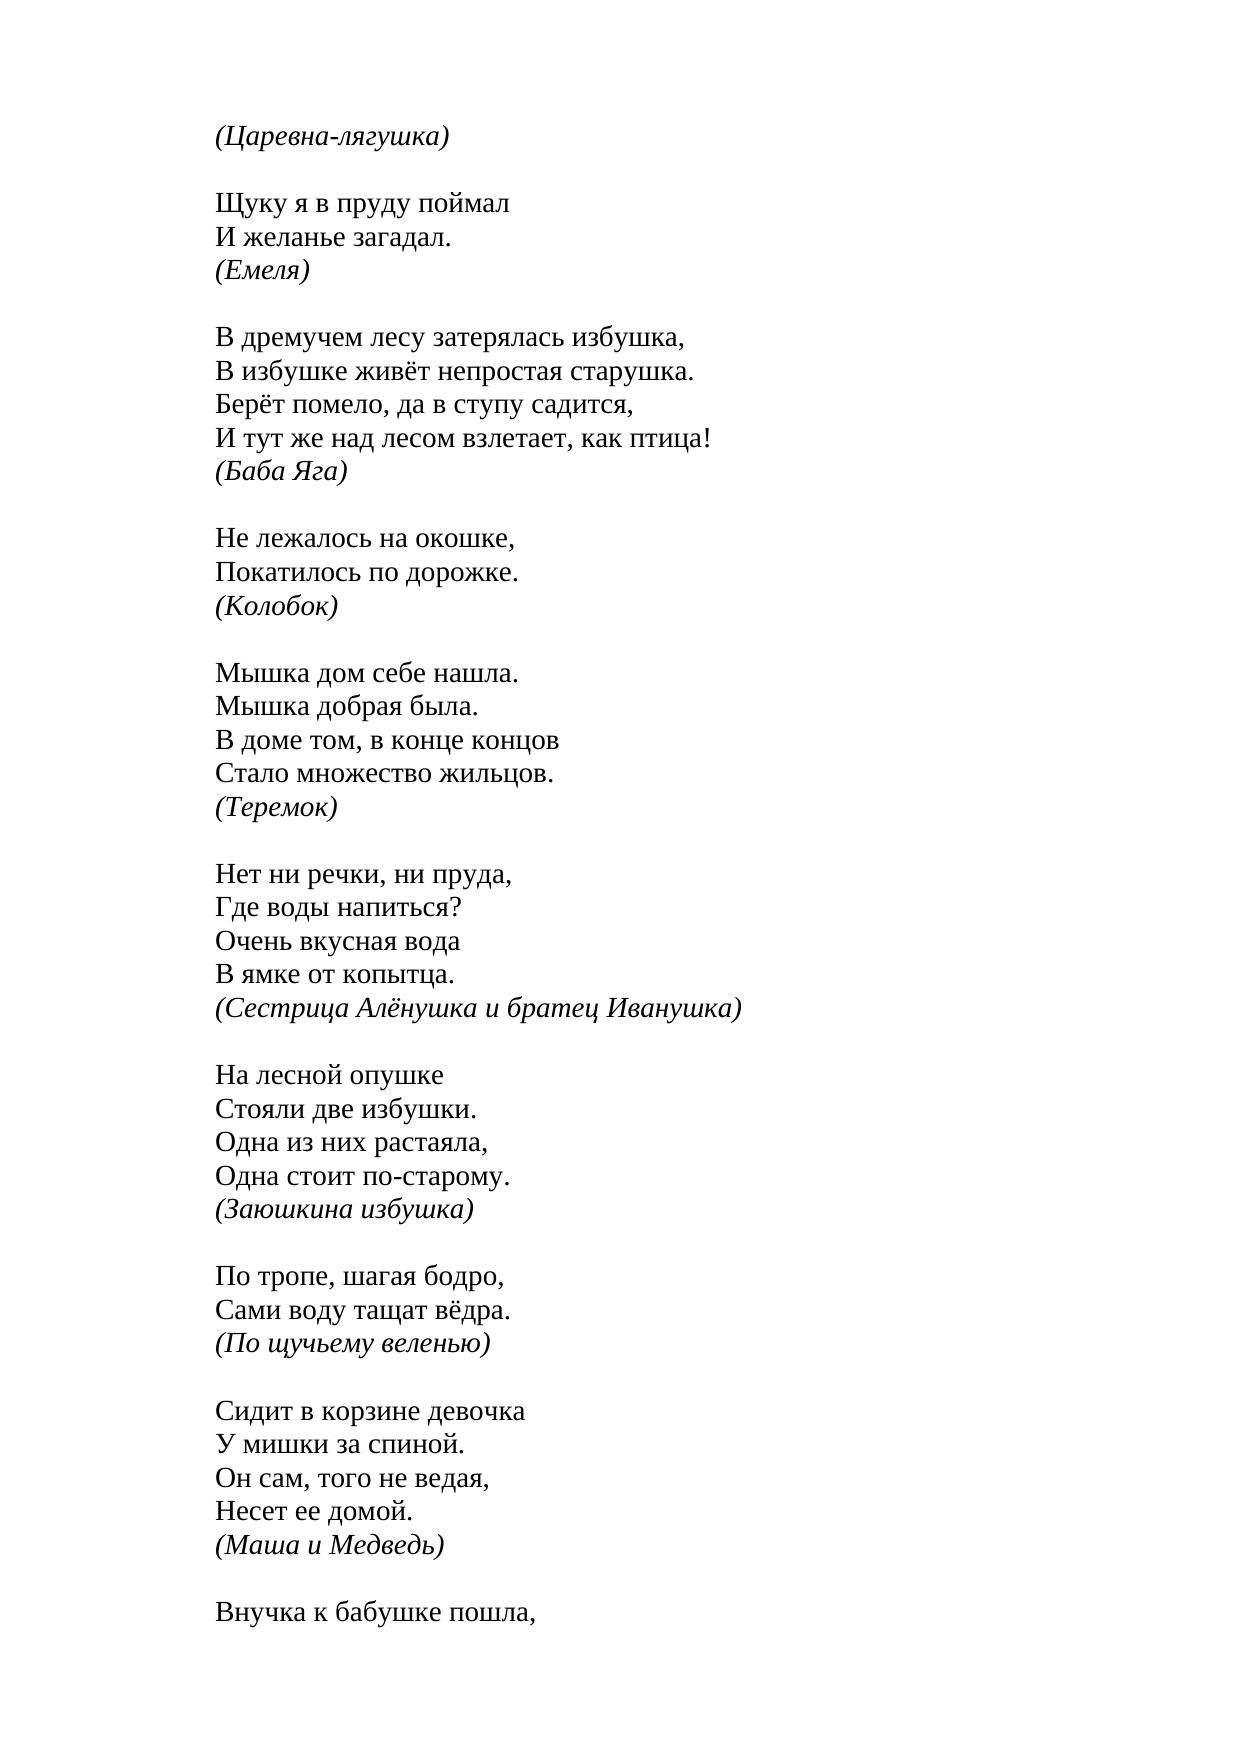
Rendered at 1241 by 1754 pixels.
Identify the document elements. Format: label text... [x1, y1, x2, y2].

text Стало множество жильцов. [177, 755, 1152, 789]
text (Заюшкина избушка) [177, 1191, 1152, 1225]
text (Емеля) [177, 252, 1152, 286]
text На лесной опушке [177, 1057, 1152, 1091]
text Где воды напиться? [177, 889, 1152, 923]
text Одна из них растаяла, [177, 1124, 1152, 1158]
text (Баба Яга) [177, 453, 1152, 487]
text (Колобок) [177, 588, 1152, 621]
text Не лежалось на окошке, [177, 521, 1152, 554]
text По тропе, шагая бодро, [177, 1258, 1152, 1292]
text В дремучем лесу затерялась избушка, [177, 319, 1152, 353]
text Одна стоит по-старому. [177, 1158, 1152, 1191]
text В доме том, в конце концов [177, 722, 1152, 755]
text Стояли две избушки. [177, 1091, 1152, 1124]
text У мишки за спиной. [177, 1426, 1152, 1460]
text Покатилось по дорожке. [177, 554, 1152, 588]
text И тут же над лесом взлетает, как птица! [177, 420, 1152, 453]
text Несет ее домой. [177, 1493, 1152, 1527]
text И желанье загадал. [177, 219, 1152, 252]
text В избушке живёт непростая старушка. [177, 353, 1152, 386]
text Внучка к бабушке пошла, [177, 1594, 1152, 1627]
text (Сестрица Алёнушка и братец Иванушка) [177, 990, 1152, 1024]
text Сами воду тащат вёдра. [177, 1292, 1152, 1326]
text (По щучьему веленью) [177, 1326, 1152, 1359]
text (Теремок) [177, 789, 1152, 822]
text Мышка добрая была. [177, 688, 1152, 722]
text Он сам, того не ведая, [177, 1460, 1152, 1493]
text Нет ни речки, ни пруда, [177, 856, 1152, 889]
text (Маша и Медведь) [177, 1527, 1152, 1560]
text Сидит в корзине девочка [177, 1393, 1152, 1426]
text Щуку я в пруду поймал [177, 185, 1152, 219]
text Мышка дом себе нашла. [177, 655, 1152, 688]
text (Царевна-лягушка) [177, 118, 1152, 152]
text Берёт помело, да в ступу садится, [177, 386, 1152, 420]
text Очень вкусная вода [177, 923, 1152, 957]
text В ямке от копытца. [177, 957, 1152, 990]
